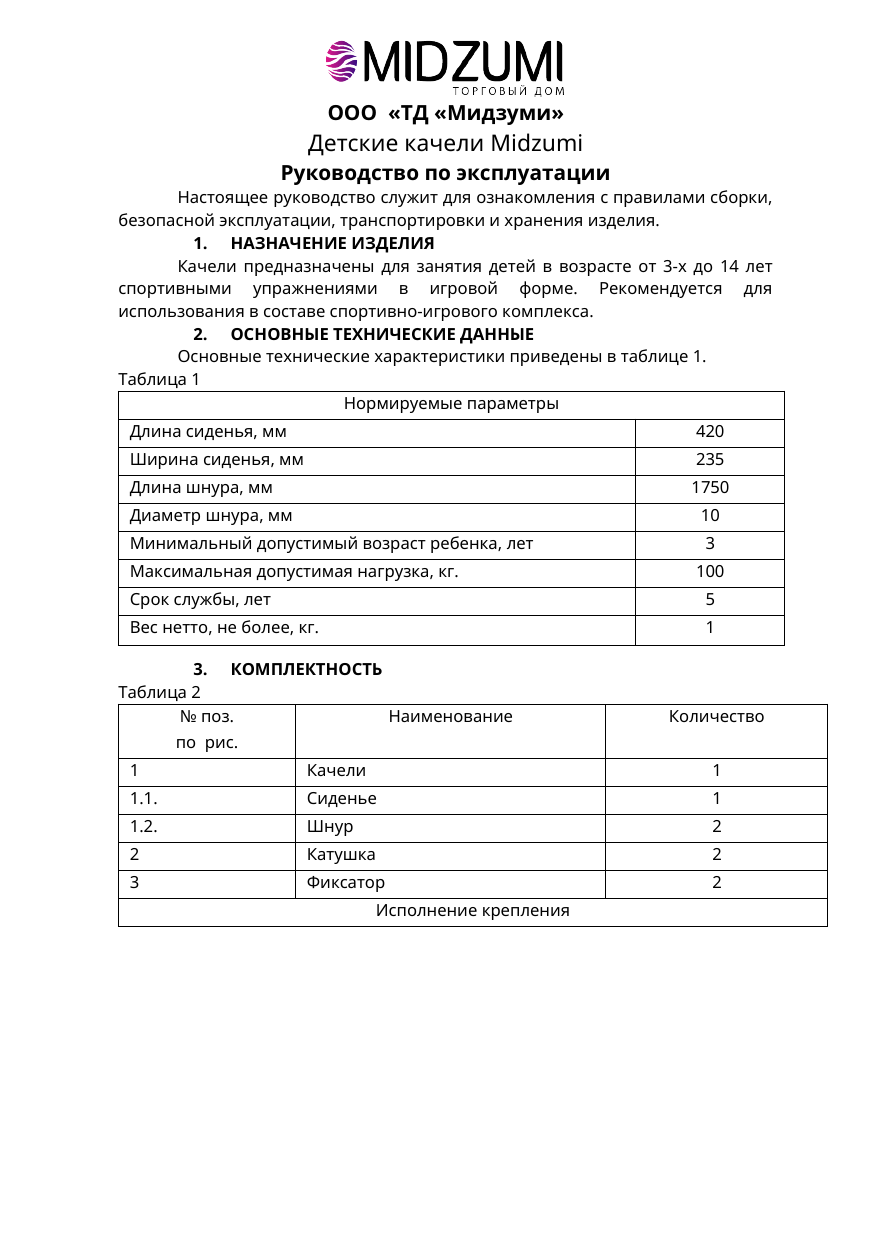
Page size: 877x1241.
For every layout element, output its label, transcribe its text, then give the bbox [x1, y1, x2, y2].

list КОМПЛЕКТНОСТЬ [193, 658, 773, 681]
picture [326, 29, 566, 98]
text Основные технические характеристики приведены в таблице 1. [118, 345, 773, 368]
table_cell Длина шнура, мм [119, 476, 635, 503]
table_cell Вес нетто, не более, кг. [119, 616, 635, 644]
table_cell 1 [606, 759, 827, 786]
table_cell Диаметр шнура, мм [119, 504, 635, 531]
table_cell 1 [606, 787, 827, 813]
table_cell 5 [636, 588, 784, 615]
list НАЗНАЧЕНИЕ ИЗДЕЛИЯ [193, 232, 773, 254]
table_cell 2 [606, 843, 827, 869]
table_header Наименование [296, 705, 605, 757]
table_cell 3 [119, 871, 295, 898]
table_cell 2 [606, 871, 827, 898]
text Качели предназначены для занятия детей в возрасте от 3-х до 14 лет спортивными упражнениями в игровой форме. Рекомендуется для использования в составе спортивно-игрового комплекса. [118, 254, 773, 322]
list ОСНОВНЫЕ ТЕХНИЧЕСКИЕ ДАННЫЕ [193, 322, 773, 345]
table_cell 100 [636, 560, 784, 587]
table_cell 1.2. [119, 815, 295, 842]
table_cell Сиденье [296, 787, 605, 813]
text Детские качели Midzumi [118, 126, 773, 158]
table_cell Шнур [296, 815, 605, 842]
table_cell Срок службы, лет [119, 588, 635, 615]
table_cell Фиксатор [296, 871, 605, 898]
table_cell 2 [119, 843, 295, 869]
table_cell 3 [636, 532, 784, 559]
table_cell 2 [606, 815, 827, 842]
table_cell 1.1. [119, 787, 295, 813]
table_header Количество [606, 705, 827, 757]
table_cell 1750 [636, 476, 784, 503]
table_cell Исполнение крепления [119, 899, 827, 926]
text Руководство по эксплуатации [118, 158, 773, 186]
text ООО «ТД «Мидзуми» [118, 98, 773, 126]
table_cell 420 [636, 420, 784, 447]
text Таблица 2 [118, 681, 773, 703]
table_cell 235 [636, 448, 784, 474]
text Таблица 1 [118, 368, 773, 391]
table_cell 10 [636, 504, 784, 531]
table_cell Ширина сиденья, мм [119, 448, 635, 474]
table_cell Качели [296, 759, 605, 786]
table_header Нормируемые параметры [119, 392, 784, 418]
text Настоящее руководство служит для ознакомления с правилами сборки, безопасной эксплуатации, транспортировки и хранения изделия. [118, 186, 773, 232]
table_header № поз. по рис. [119, 705, 295, 757]
table_cell Длина сиденья, мм [119, 420, 635, 447]
table_cell Минимальный допустимый возраст ребенка, лет [119, 532, 635, 559]
table_cell Катушка [296, 843, 605, 869]
table_cell 1 [119, 759, 295, 786]
table_cell 1 [636, 616, 784, 644]
table_cell Максимальная допустимая нагрузка, кг. [119, 560, 635, 587]
